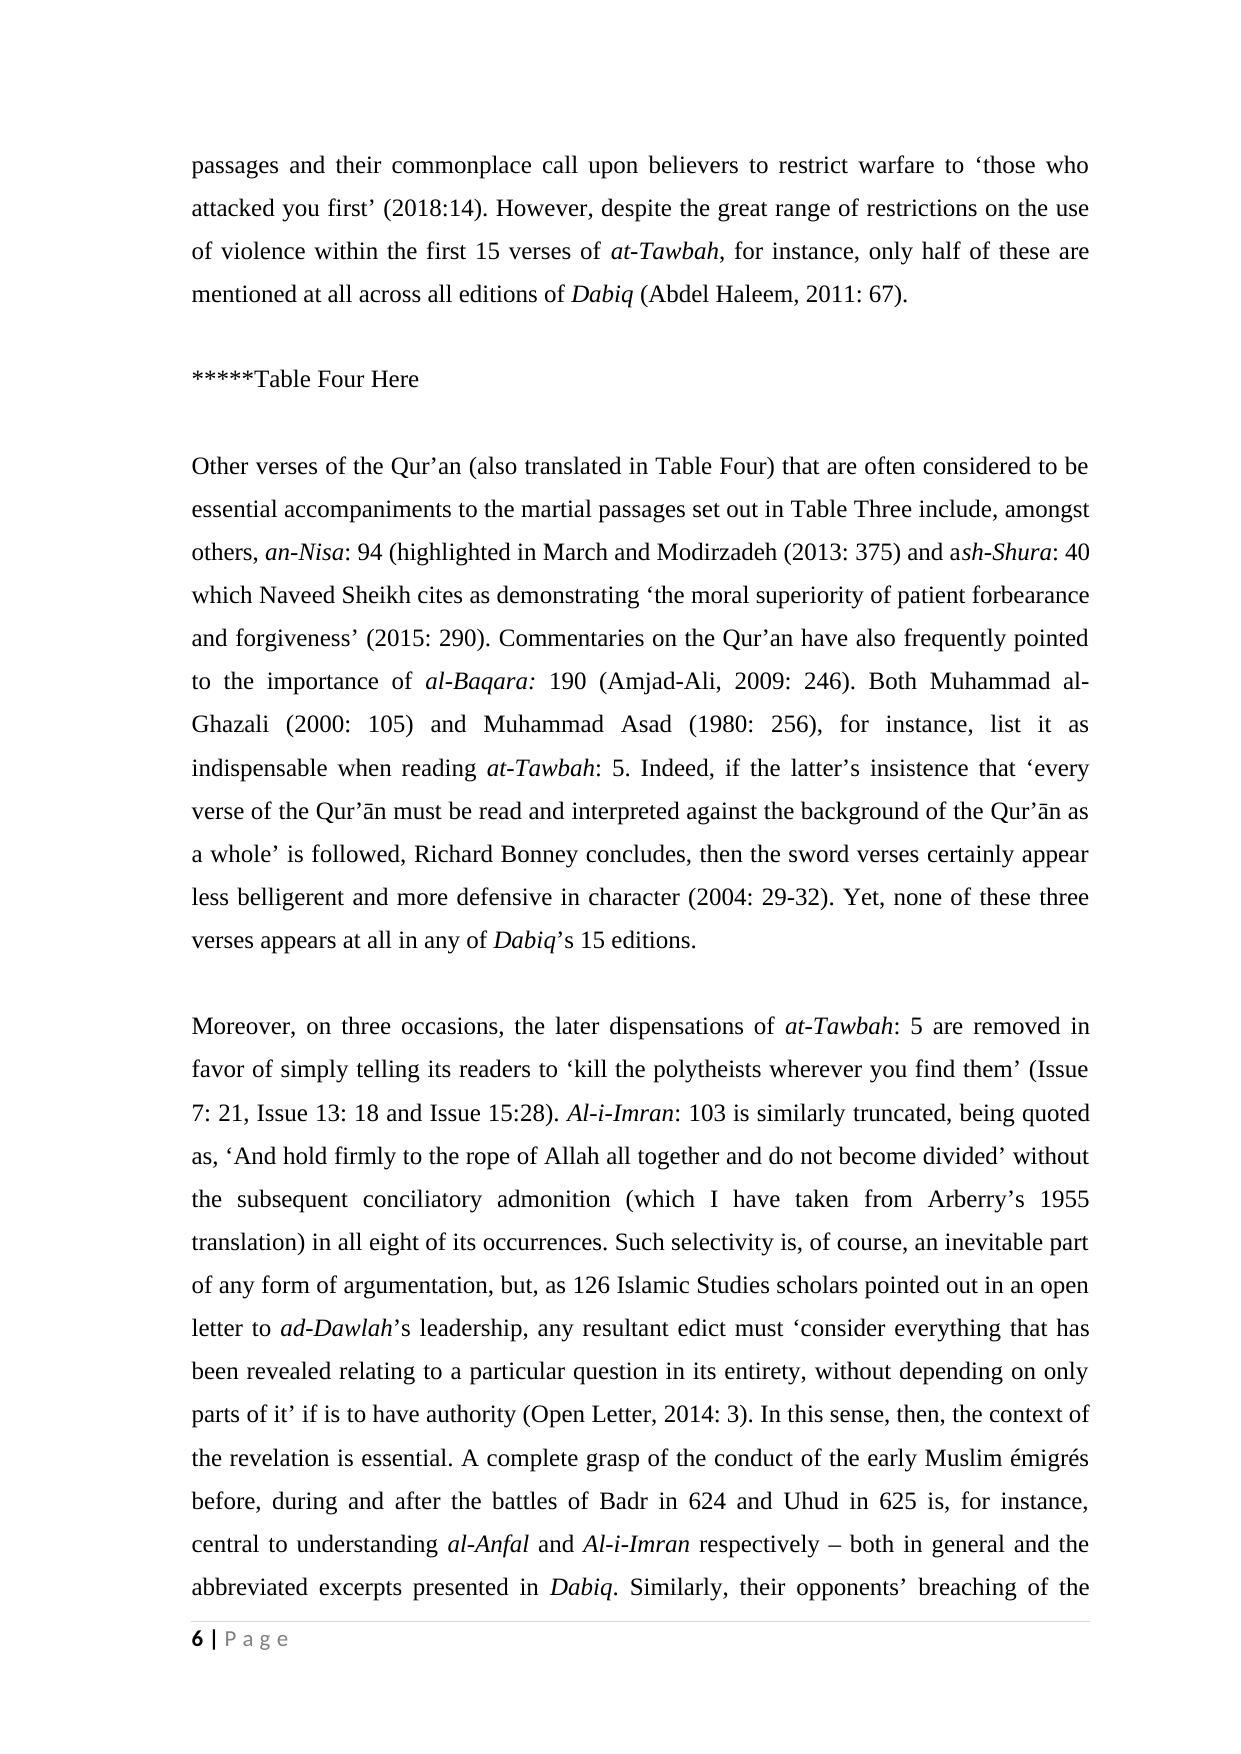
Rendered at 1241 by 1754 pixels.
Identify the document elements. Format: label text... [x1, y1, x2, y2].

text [191, 150, 1090, 308]
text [191, 1011, 1090, 1601]
text *****Table Four Here [191, 364, 1090, 393]
text Other verses of the Qur’an (also translated in Table Four) that are often considered to be essential accompaniments to the martial passages set out in Table Three include, amongst others, an-Nisa: 94 (highlighted in March and Modirzadeh (2013: 375) and ash-Shura: 40 which Naveed Sheikh cites as demonstrating ‘the moral superiority of patient forbearance and forgiveness’ (2015: 290). Commentaries on the Qur’an have also frequently pointed to the importance of al-Baqara: 190 (Amjad-Ali, 2009: 246). Both Muhammad al-Ghazali (2000: 105) and Muhammad Asad (1980: 256), for instance, list it as indispensable when reading at-Tawbah: 5. Indeed, if the latter’s insistence that ‘every verse of the Qur’ān must be read and interpreted against the background of the Qur’ān as a whole’ is followed, Richard Bonney concludes, then the sword verses certainly appear less belligerent and more defensive in character (2004: 29-32). Yet, none of these three verses appears at all in any of Dabiq’s 15 editions. [191, 451, 1090, 954]
